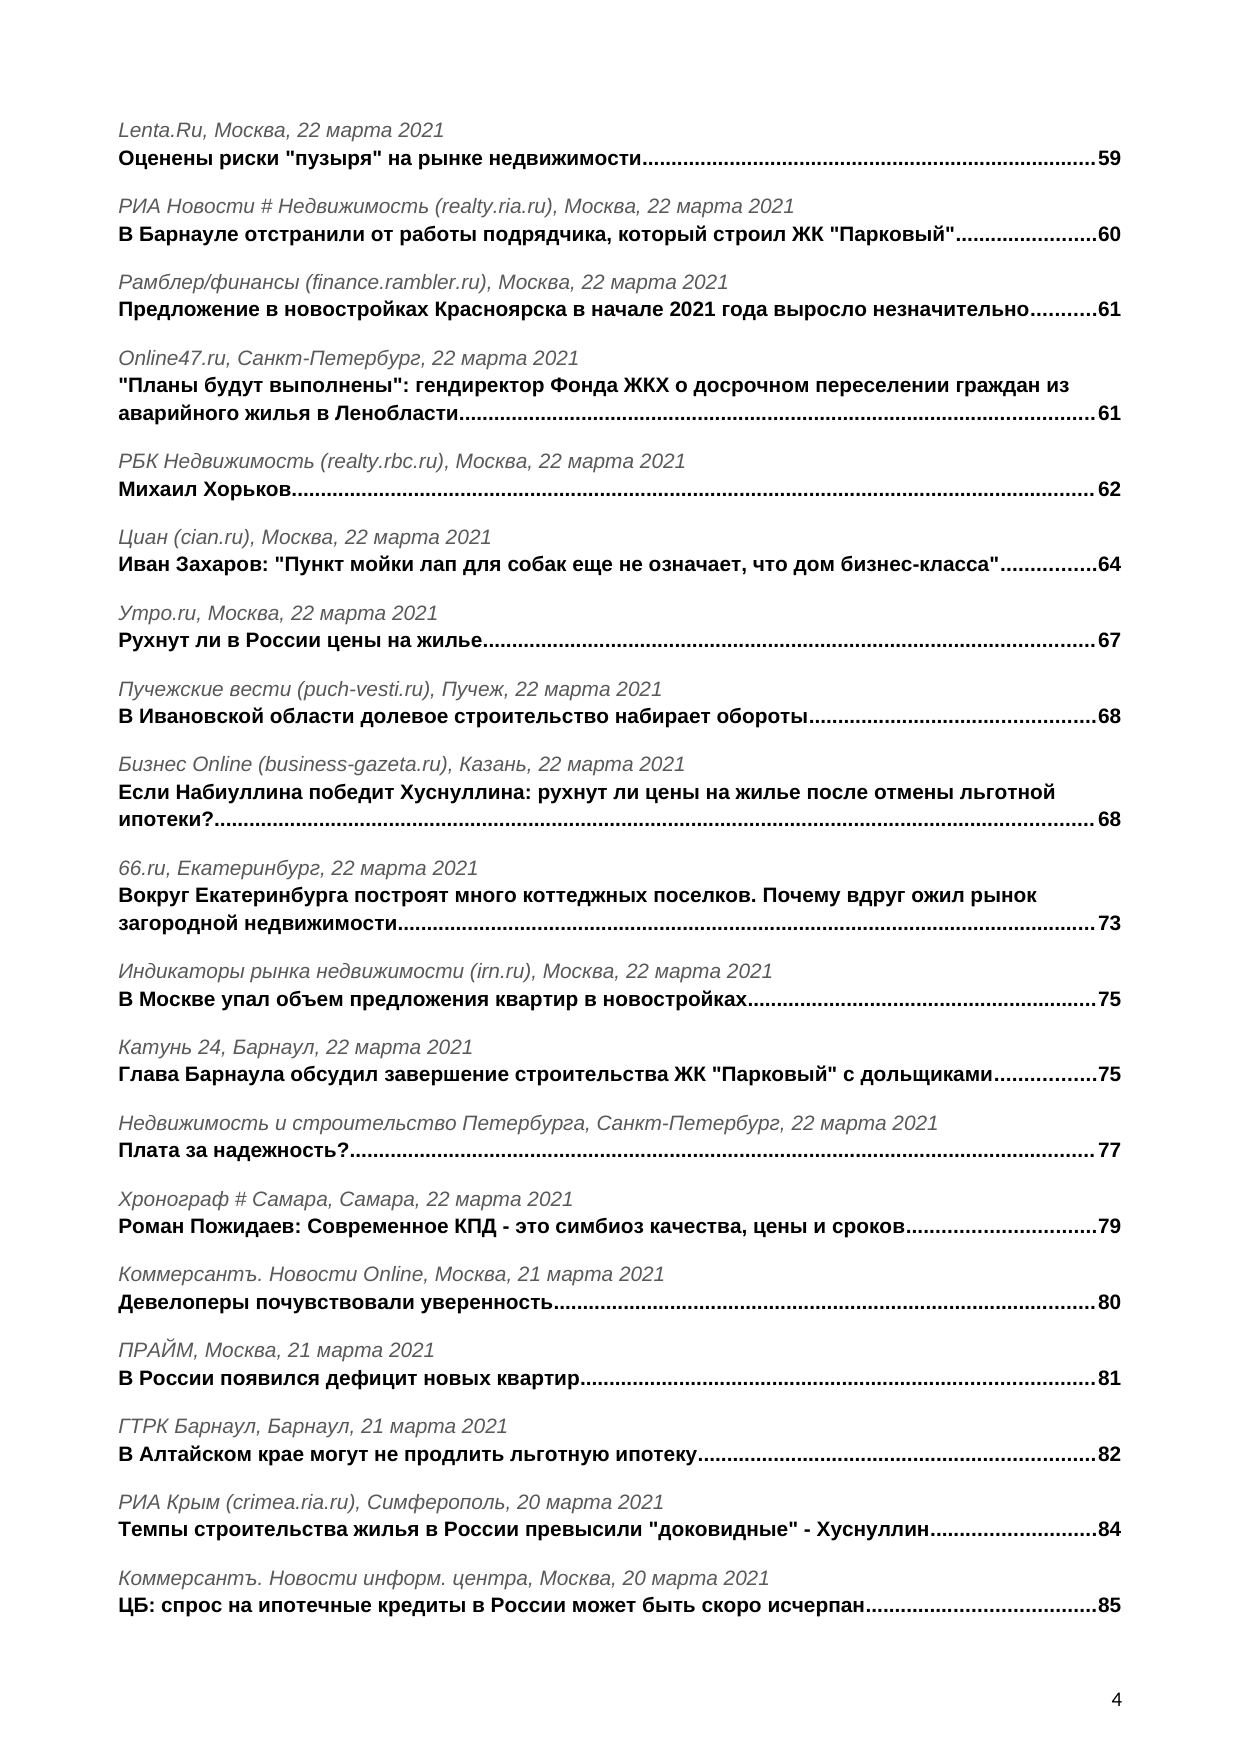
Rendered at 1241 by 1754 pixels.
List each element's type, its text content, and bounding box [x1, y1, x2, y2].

text Роман Пожидаев: Современное КПД - это симбиоз качества, цены и сроков 79 [118, 1214, 1122, 1238]
text Девелоперы почувствовали уверенность 80 [118, 1290, 1122, 1314]
text Иван Захаров: "Пункт мойки лап для собак еще не означает, что дом бизнес-класса" 64 [118, 552, 1122, 576]
text Коммерсантъ. Новости Online, Москва, 21 марта 2021 [118, 1262, 1122, 1286]
text Коммерсантъ. Новости информ. центра, Москва, 20 марта 2021 [118, 1566, 1122, 1589]
text Индикаторы рынка недвижимости (irn.ru), Москва, 22 марта 2021 [118, 959, 1122, 983]
text "Планы будут выполнены": гендиректор Фонда ЖКХ о досрочном переселении граждан из аварийного жилья в Ленобласти 61 [118, 373, 1122, 424]
text В Ивановской области долевое строительство набирает обороты 68 [118, 704, 1122, 728]
text В Алтайском крае могут не продлить льготную ипотеку 82 [118, 1441, 1122, 1465]
text В Барнауле отстранили от работы подрядчика, который строил ЖК "Парковый" 60 [118, 221, 1122, 245]
text Предложение в новостройках Красноярска в начале 2021 года выросло незначительно 61 [118, 297, 1122, 321]
text Михаил Хорьков 62 [118, 476, 1122, 500]
text ЦБ: спрос на ипотечные кредиты в России может быть скоро исчерпан 85 [118, 1593, 1122, 1617]
text Lenta.Ru, Москва, 22 марта 2021 [118, 118, 1122, 142]
text Утро.ru, Москва, 22 марта 2021 [118, 601, 1122, 624]
text В России появился дефицит новых квартир 81 [118, 1366, 1122, 1389]
text Катунь 24, Барнаул, 22 марта 2021 [118, 1035, 1122, 1059]
text Плата за надежность? 77 [118, 1138, 1122, 1162]
text Бизнес Online (business-gazeta.ru), Казань, 22 марта 2021 [118, 752, 1122, 776]
text ПРАЙМ, Москва, 21 марта 2021 [118, 1338, 1122, 1362]
text Хронограф # Самара, Самара, 22 марта 2021 [118, 1186, 1122, 1210]
text Вокруг Екатеринбурга построят много коттеджных поселков. Почему вдруг ожил рынок загородной недвижимости 73 [118, 883, 1122, 934]
text Циан (cian.ru), Москва, 22 марта 2021 [118, 525, 1122, 549]
text Если Набиуллина победит Хуснуллина: рухнут ли цены на жилье после отмены льготной ипотеки? 68 [118, 780, 1122, 831]
text В Москве упал объем предложения квартир в новостройках 75 [118, 986, 1122, 1010]
text Пучежские вести (puch-vesti.ru), Пучеж, 22 марта 2021 [118, 676, 1122, 700]
text Online47.ru, Санкт-Петербург, 22 марта 2021 [118, 346, 1122, 369]
text Оценены риски "пузыря" на рынке недвижимости 59 [118, 146, 1122, 169]
text РИА Крым (crimea.ria.ru), Симферополь, 20 марта 2021 [118, 1490, 1122, 1514]
text Глава Барнаула обсудил завершение строительства ЖК "Парковый" с дольщиками 75 [118, 1062, 1122, 1086]
text РБК Недвижимость (realty.rbc.ru), Москва, 22 марта 2021 [118, 449, 1122, 473]
text ГТРК Барнаул, Барнаул, 21 марта 2021 [118, 1414, 1122, 1438]
text 66.ru, Екатеринбург, 22 марта 2021 [118, 856, 1122, 879]
text Рухнут ли в России цены на жилье 67 [118, 628, 1122, 652]
text Недвижимость и строительство Петербурга, Санкт-Петербург, 22 марта 2021 [118, 1111, 1122, 1134]
text Рамблер/финансы (finance.rambler.ru), Москва, 22 марта 2021 [118, 270, 1122, 294]
text Темпы строительства жилья в России превысили "доковидные" - Хуснуллин 84 [118, 1517, 1122, 1541]
text РИА Новости # Недвижимость (realty.ria.ru), Москва, 22 марта 2021 [118, 194, 1122, 218]
